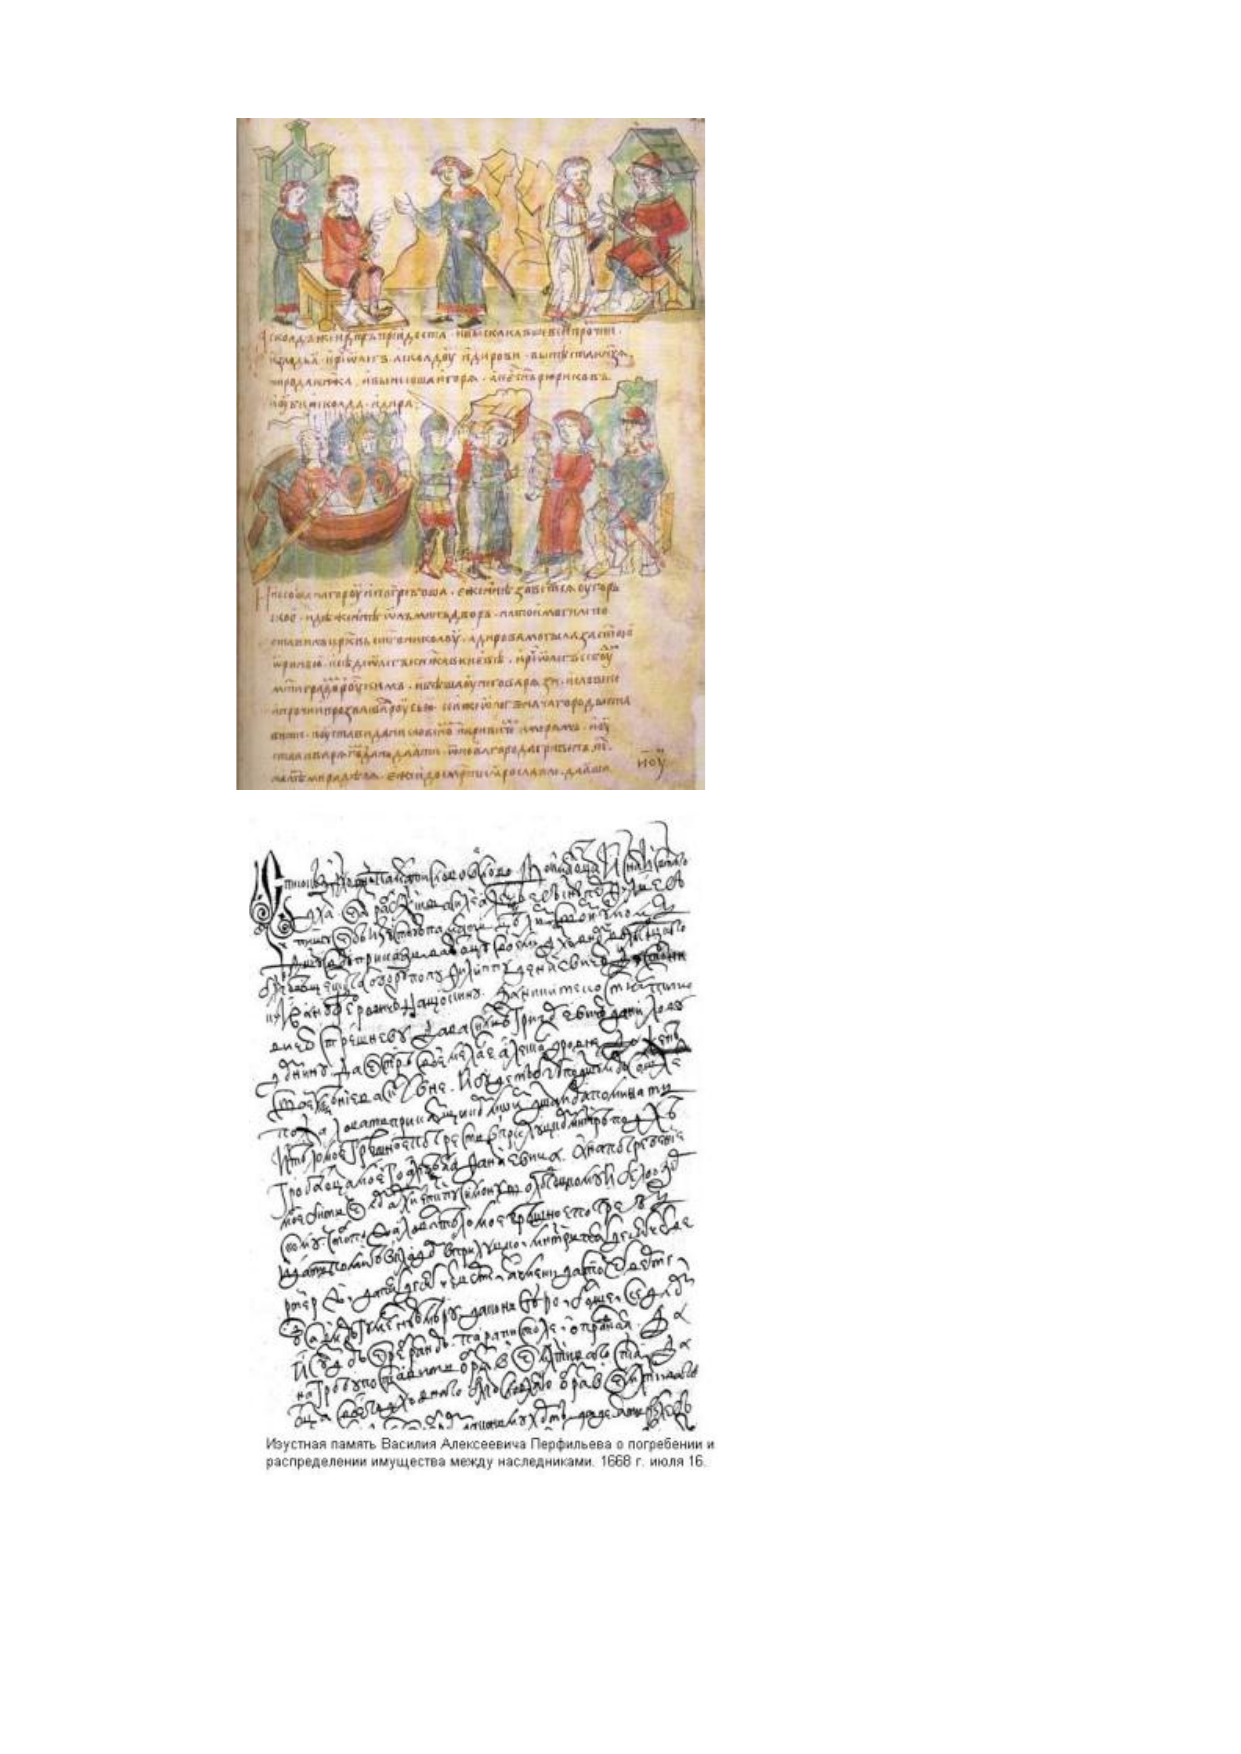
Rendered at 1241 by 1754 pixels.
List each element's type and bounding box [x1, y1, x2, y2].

picture [236, 118, 705, 790]
picture [248, 804, 718, 1475]
